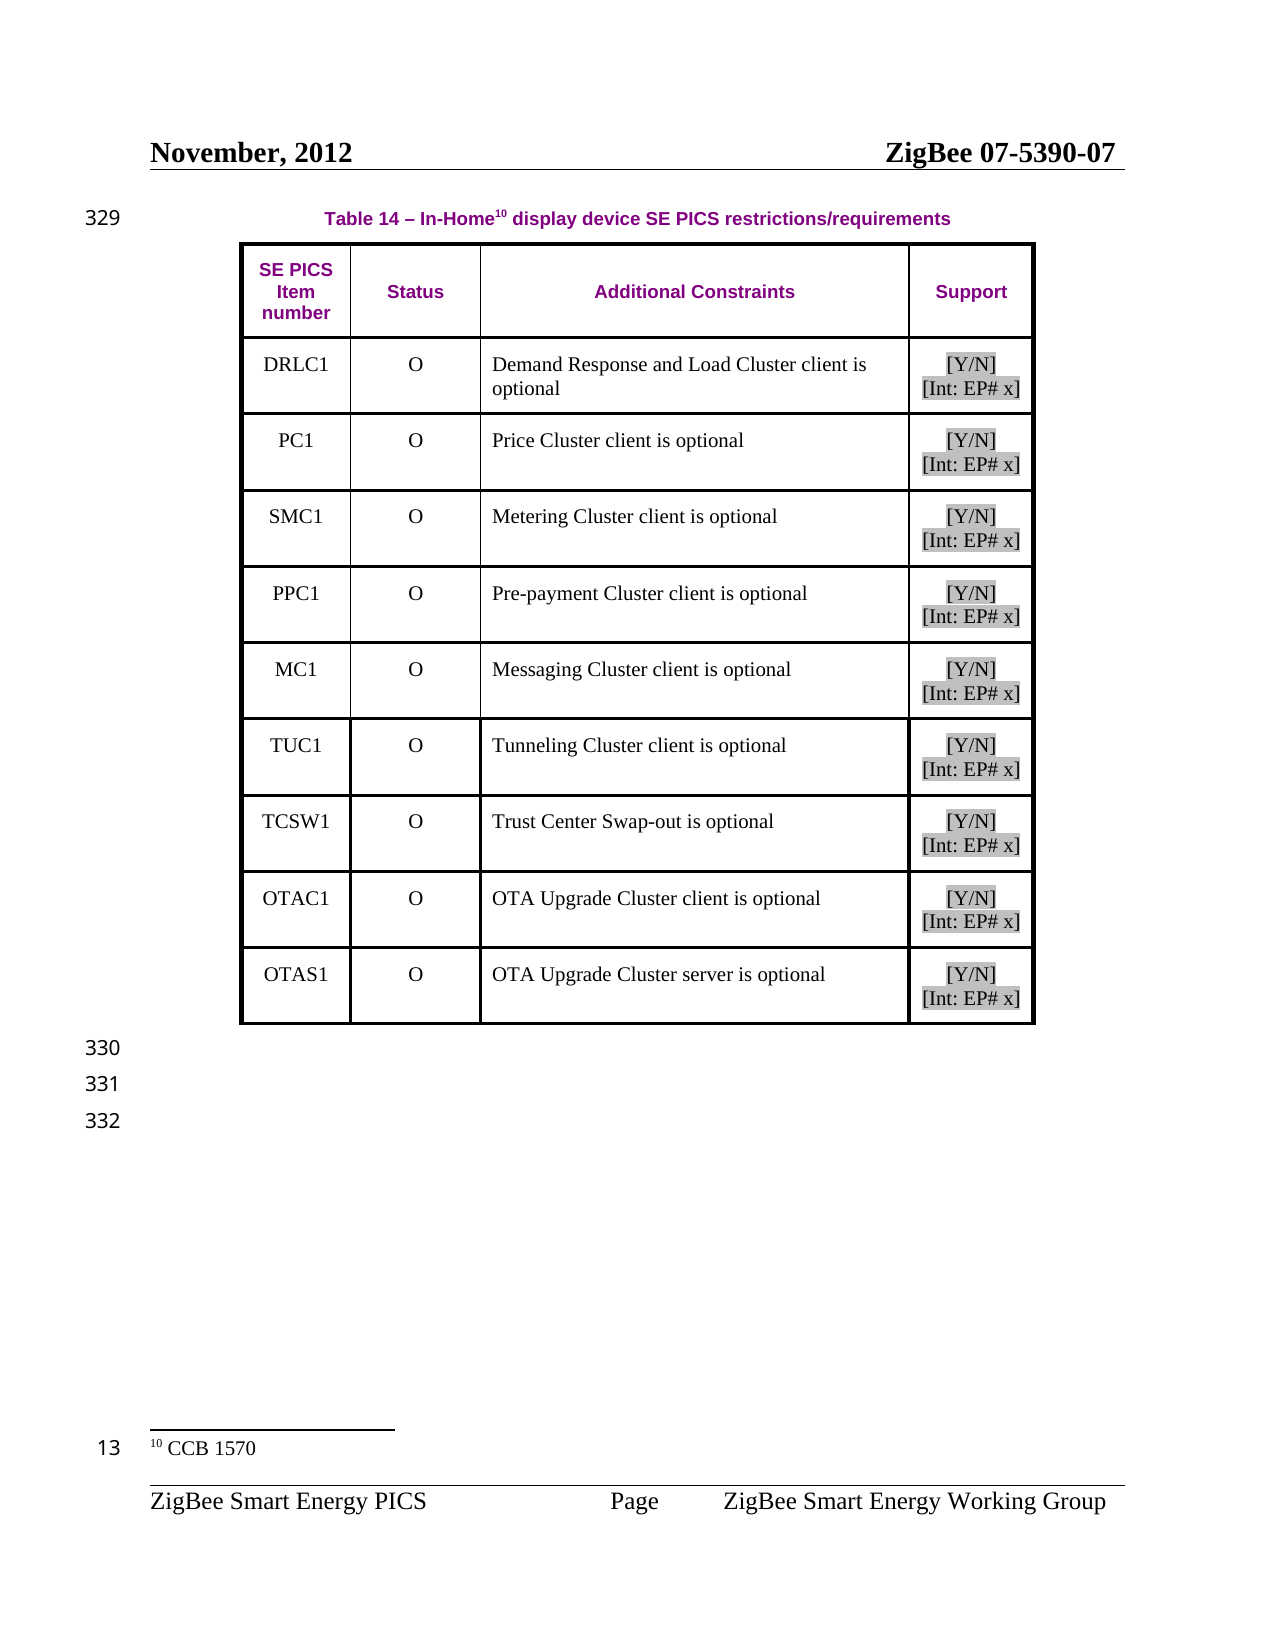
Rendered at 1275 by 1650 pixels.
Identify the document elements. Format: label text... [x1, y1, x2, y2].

table_cell O [351, 415, 480, 488]
table_cell [Y/N] [Int: EP# x] [910, 492, 1031, 565]
table_cell [Y/N] [Int: EP# x] [911, 949, 1031, 1022]
table_header Status [351, 246, 480, 336]
table_cell Demand Response and Load Cluster client is optional [481, 339, 908, 412]
table_cell O [352, 949, 479, 1022]
table_cell MC1 [244, 644, 350, 717]
text Table 14 – In-Home display device SE PICS restrictions/requirements [150, 208, 1125, 229]
table_cell Tunneling Cluster client is optional [482, 720, 907, 793]
table_cell [Y/N] [Int: EP# x] [910, 644, 1031, 717]
table_cell OTA Upgrade Cluster client is optional [482, 873, 907, 946]
table_cell TCSW1 [244, 797, 349, 870]
table_cell O [351, 568, 480, 641]
table_cell O [352, 797, 479, 870]
table_header Support [910, 246, 1031, 336]
table_cell Pre-payment Cluster client is optional [481, 568, 908, 641]
table_cell OTAS1 [244, 949, 349, 1022]
table_cell [Y/N] [Int: EP# x] [910, 339, 1031, 412]
table_cell Messaging Cluster client is optional [481, 644, 908, 717]
table_cell O [352, 873, 479, 946]
table_cell O [352, 720, 479, 793]
table_cell SMC1 [244, 492, 350, 565]
table_cell Metering Cluster client is optional [481, 492, 908, 565]
table_header Additional Constraints [481, 246, 908, 336]
table_cell Price Cluster client is optional [481, 415, 908, 488]
table_cell TUC1 [244, 720, 349, 793]
table_cell [Y/N] [Int: EP# x] [910, 568, 1031, 641]
table_cell OTAC1 [244, 873, 349, 946]
table_cell O [351, 644, 480, 717]
table_cell OTA Upgrade Cluster server is optional [482, 949, 907, 1022]
table_cell [Y/N] [Int: EP# x] [911, 797, 1031, 870]
table_cell O [351, 339, 480, 412]
table_cell DRLC1 [244, 339, 350, 412]
table_cell O [351, 492, 480, 565]
table_cell [Y/N] [Int: EP# x] [911, 873, 1031, 946]
table_cell [Y/N] [Int: EP# x] [910, 415, 1031, 488]
table_cell PC1 [244, 415, 350, 488]
table_cell [Y/N] [Int: EP# x] [911, 720, 1031, 793]
table_cell Swap-out is optional [482, 797, 907, 870]
table_header SE PICS Item number [244, 246, 350, 336]
table_cell PPC1 [244, 568, 350, 641]
